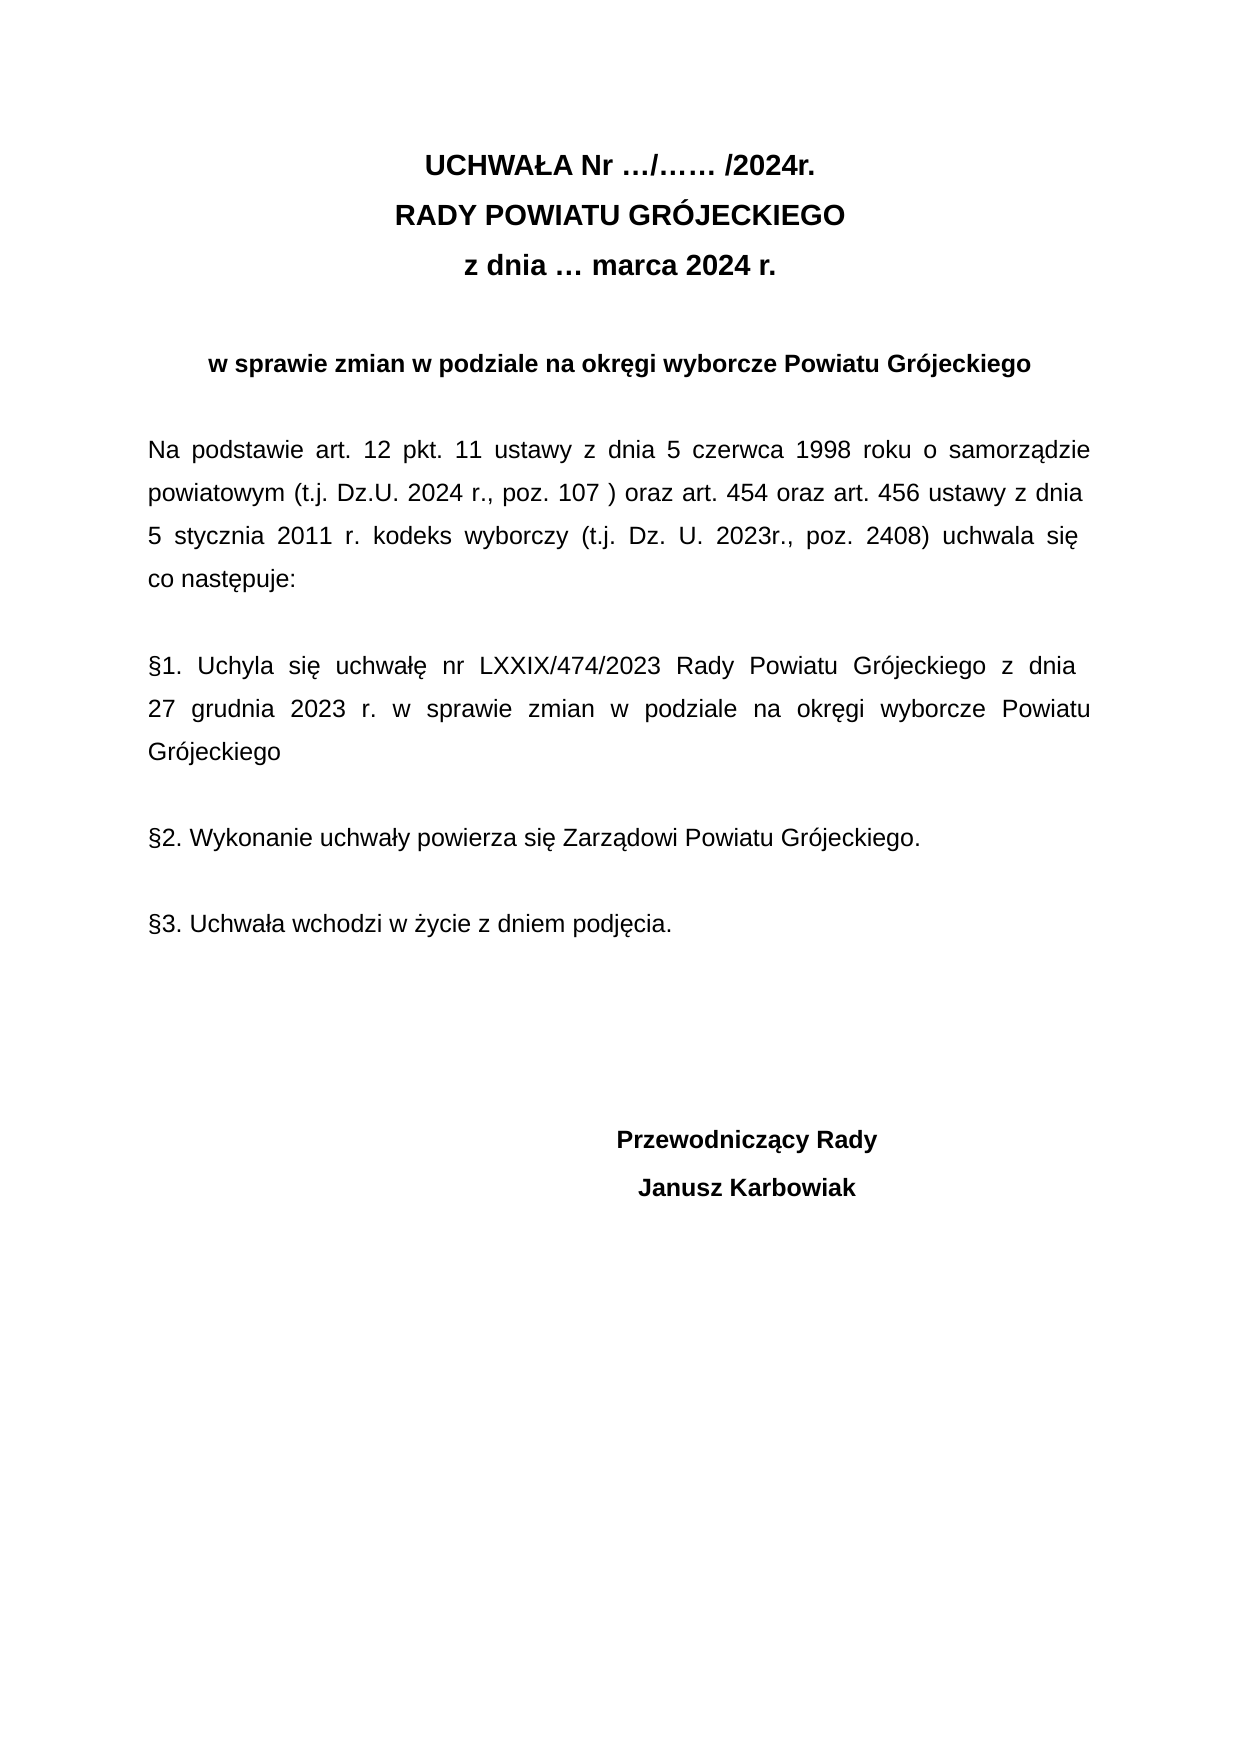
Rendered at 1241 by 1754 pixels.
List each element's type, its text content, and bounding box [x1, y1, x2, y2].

text §3. Uchwała wchodzi w życie z dniem podjęcia. [148, 866, 1093, 938]
text Przewodniczący Rady [401, 1125, 1093, 1154]
text §2. Wykonanie uchwały powierza się Zarządowi Powiatu Grójeckiego. [148, 780, 1093, 852]
text w sprawie zmian w podziale na okręgi wyborcze Powiatu Grójeckiego [148, 349, 1093, 378]
text z dnia … marca 2024 r. [148, 248, 1093, 282]
text Na podstawie art. 12 pkt. 11 ustawy z dnia 5 czerwca 1998 roku o samorządzie powiatowym (t.j. Dz.U. 2024 r., poz. 107 ) oraz art. 454 oraz art. 456 ustawy z dnia 5 stycznia 2011 r. kodeks wyborczy (t.j. Dz. U. 2023r., poz. 2408) uchwala się co następuje: [148, 435, 1093, 593]
text Janusz Karbowiak [401, 1173, 1093, 1202]
text UCHWAŁA Nr …/…… /2024r. [148, 148, 1093, 181]
text §1. Uchyla się uchwałę nr LXXIX/474/2023 Rady Powiatu Grójeckiego z dnia 27 grudnia 2023 r. w sprawie zmian w podziale na okręgi wyborcze Powiatu Grójeckiego [148, 608, 1093, 766]
text RADY POWIATU GRÓJECKIEGO [148, 198, 1093, 231]
